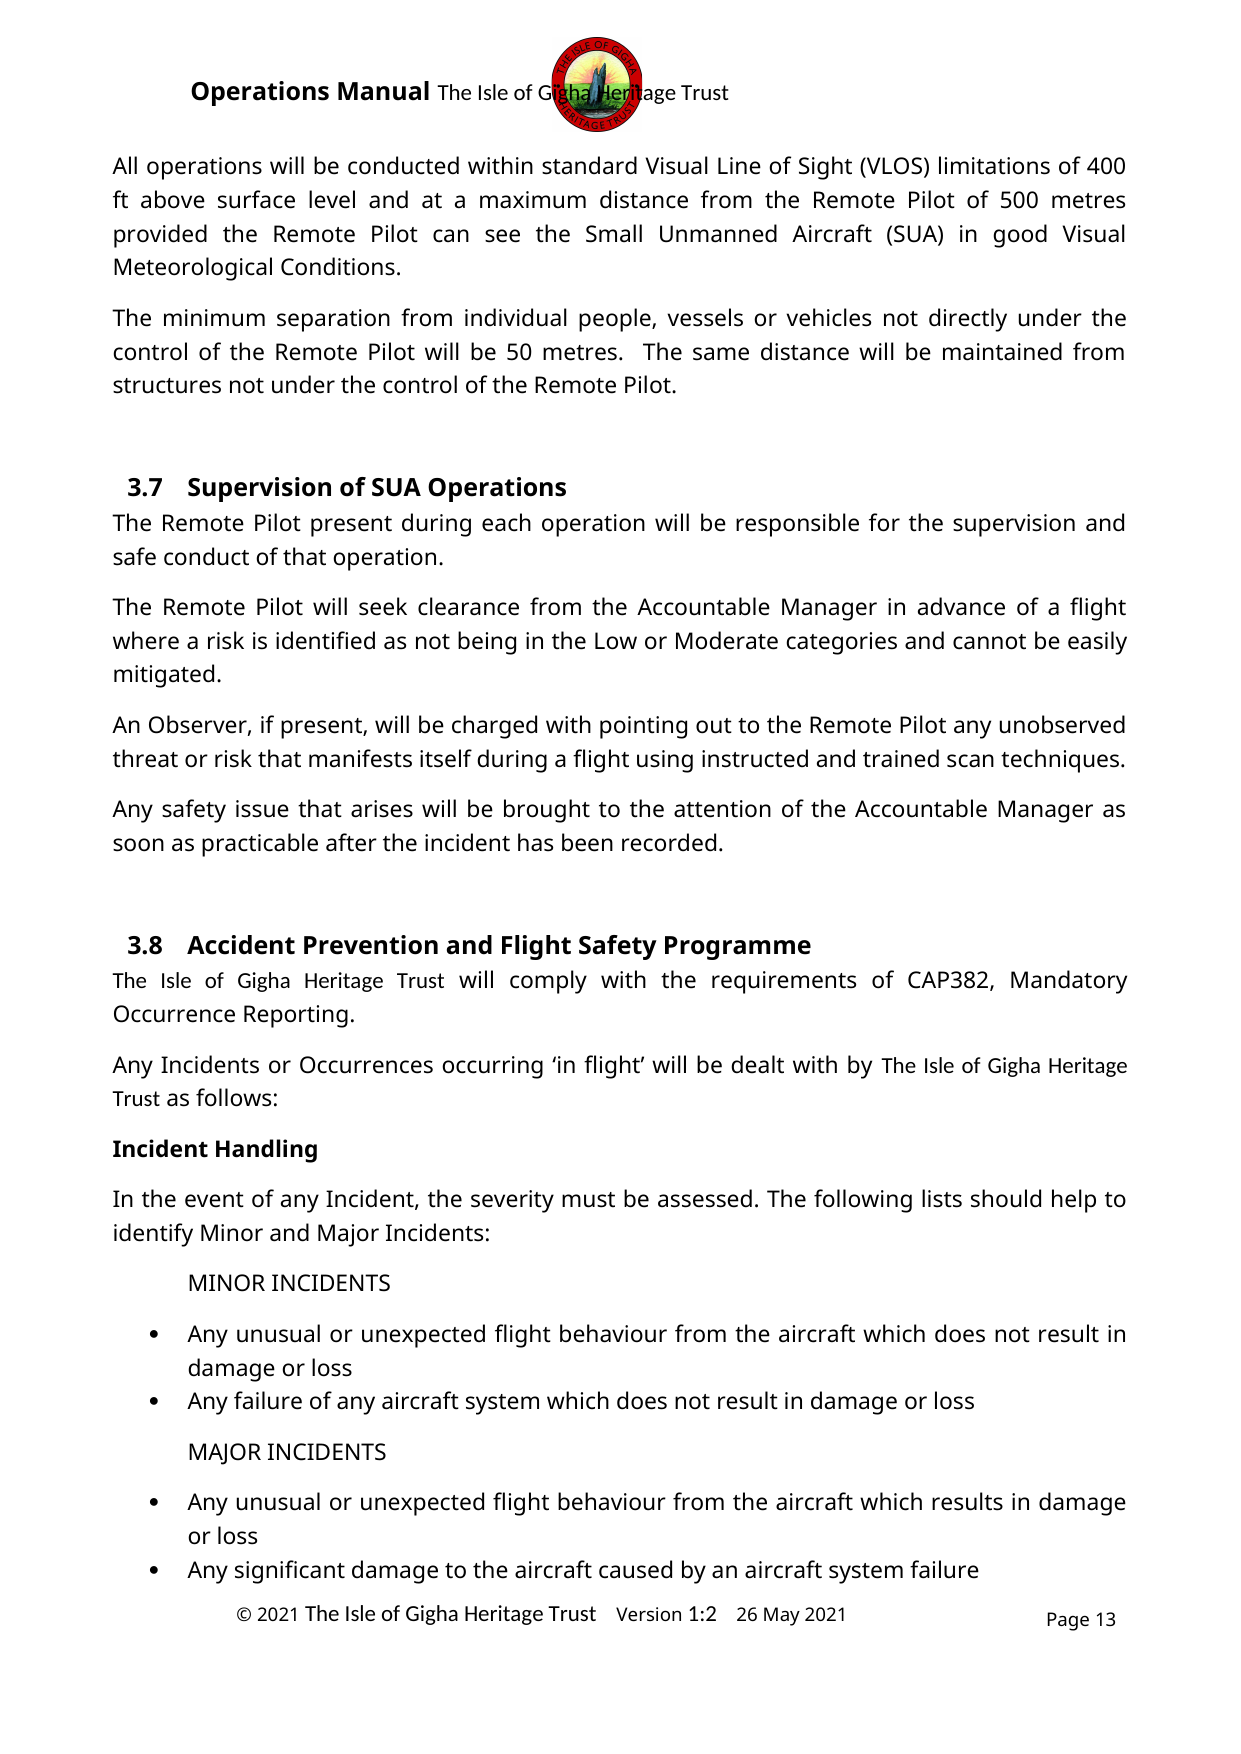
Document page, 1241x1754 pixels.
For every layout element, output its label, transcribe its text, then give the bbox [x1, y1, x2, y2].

text MAJOR INCIDENTS [112, 1436, 1128, 1467]
subtitle Accident Prevention and Flight Safety Programme [127, 928, 1128, 962]
text An Observer, if present, will be charged with pointing out to the Remote Pilot any unobserved threat or risk that manifests itself during a flight using instructed and trained scan techniques. [112, 709, 1128, 774]
text The Remote Pilot present during each operation will be responsible for the supervision and safe conduct of that operation. [112, 507, 1128, 572]
text MINOR INCIDENTS [112, 1267, 1128, 1298]
text Incident Handling [112, 1133, 1128, 1164]
list Any failure of any aircraft system which does not result in damage or loss [150, 1385, 1128, 1416]
text Any Incidents or Occurrences occurring ‘in flight’ will be dealt with by as follows: [112, 1048, 1128, 1113]
list Any unusual or unexpected flight behaviour from the aircraft which does not result in damage or loss [150, 1318, 1128, 1383]
text Any safety issue that arises will be brought to the attention of the Accountable Manager as soon as practicable after the incident has been recorded. [112, 793, 1128, 858]
subtitle Supervision of SUA Operations [127, 470, 1128, 504]
text The Remote Pilot will seek clearance from the Accountable Manager in advance of a flight where a risk is identified as not being in the Low or Moderate categories and cannot be easily mitigated. [112, 591, 1128, 690]
list Any unusual or unexpected flight behaviour from the aircraft which results in damage or loss [150, 1486, 1128, 1551]
text will comply with the requirements of CAP382, Mandatory Occurrence Reporting. [112, 964, 1128, 1029]
list Any significant damage to the aircraft caused by an aircraft system failure [150, 1553, 1128, 1585]
picture [551, 37, 643, 132]
text All operations will be conducted within standard Visual Line of Sight (VLOS) limitations of 400 ft above surface level and at a maximum distance from the Remote Pilot of 500 metres provided the Remote Pilot can see the Small Unmanned Aircraft (SUA) in good Visual Meteorological Conditions. [112, 150, 1128, 282]
text The minimum separation from individual people, vessels or vehicles not directly under the control of the Remote Pilot will be 50 metres. The same distance will be maintained from structures not under the control of the Remote Pilot. [112, 302, 1128, 400]
text In the event of any Incident, the severity must be assessed. The following lists should help to identify Minor and Major Incidents: [112, 1183, 1128, 1248]
